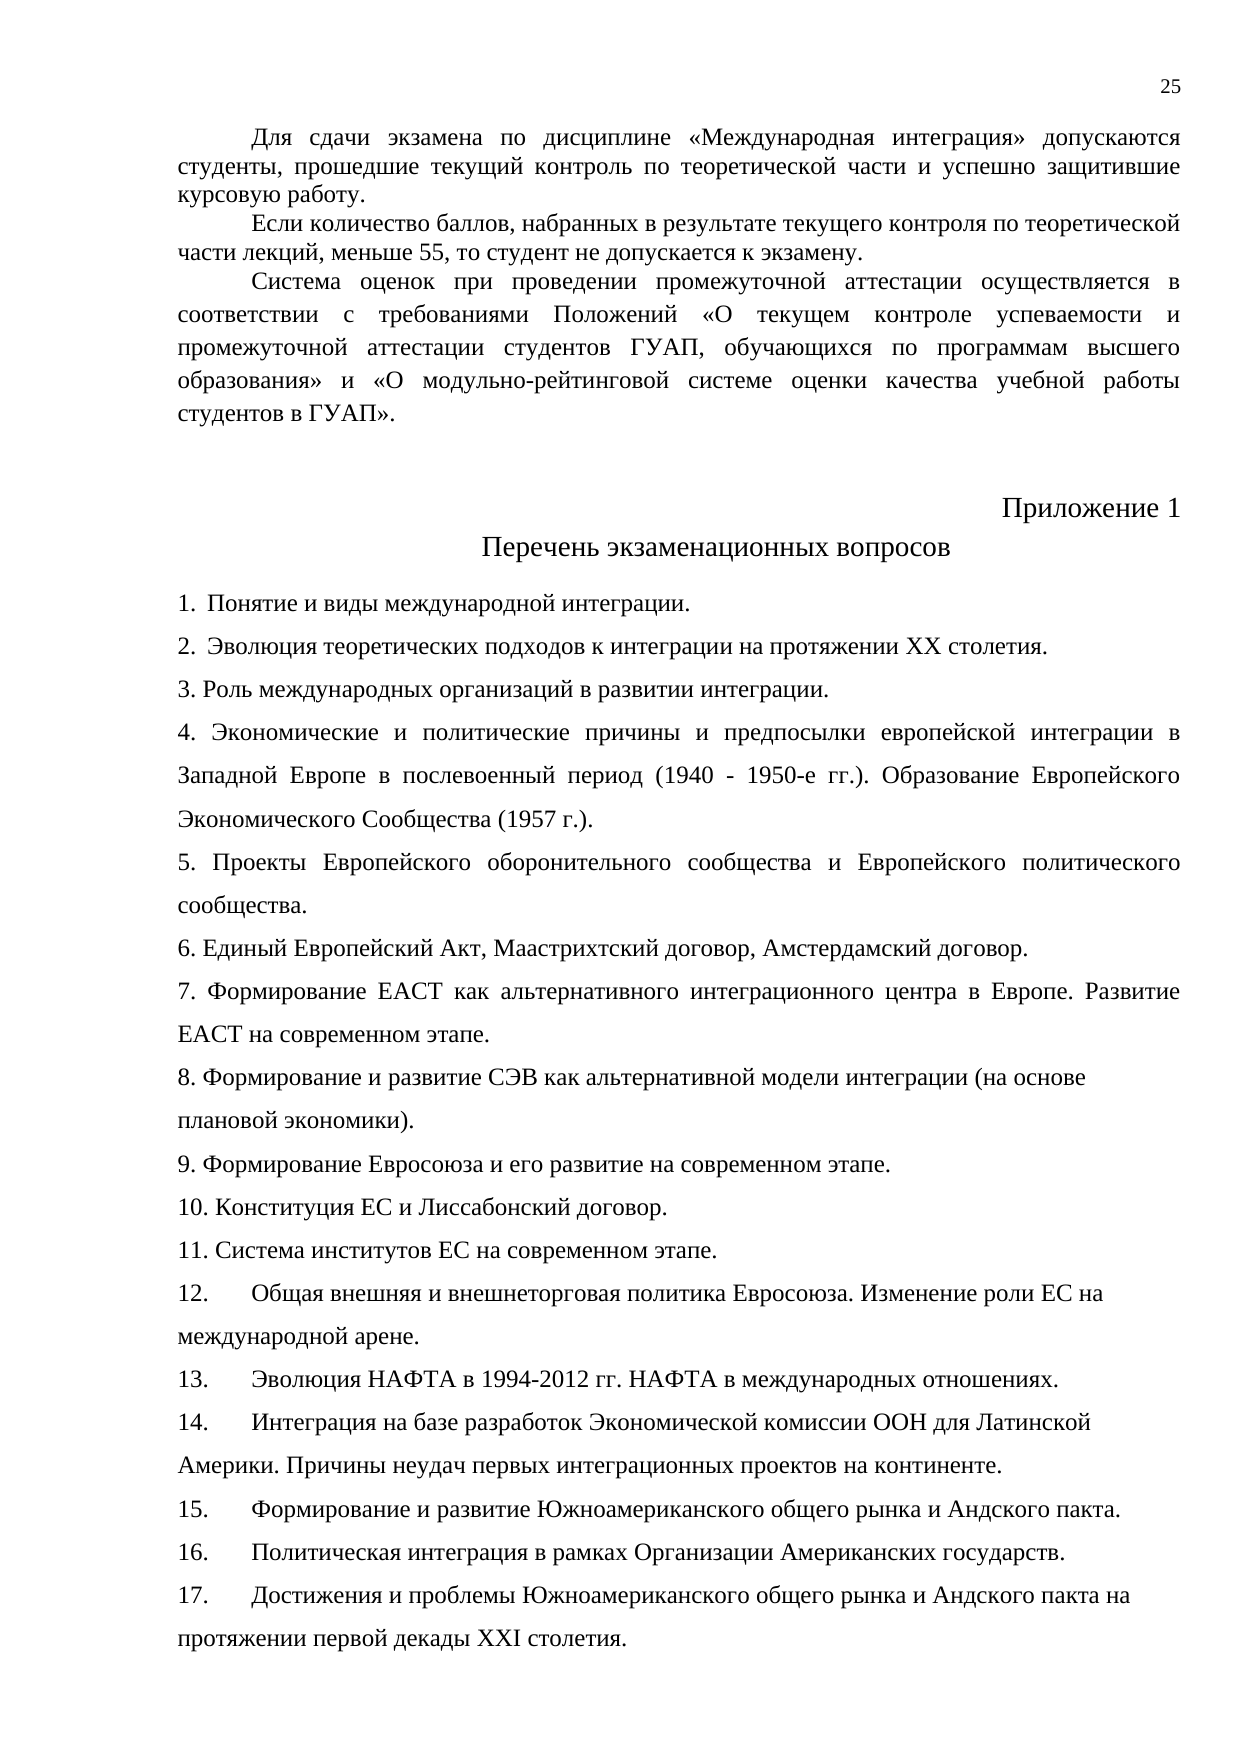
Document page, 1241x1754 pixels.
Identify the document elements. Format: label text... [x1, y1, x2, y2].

text 9. Формирование Евросоюза и его развитие на современном этапе. [177, 1149, 1181, 1177]
text 4. Экономические и политические причины и предпосылки европейской интеграции в Западной Европе в послевоенный период (1940 - 1950-е гг.). Образование Европейского Экономического Сообщества (1957 г.). [177, 717, 1181, 832]
list Политическая интеграция в рамках Организации Американских государств. [177, 1537, 1181, 1566]
text Перечень экзаменационных вопросов [177, 529, 1181, 562]
list Общая внешняя и внешнеторговая политика Евросоюза. Изменение роли ЕС на международной арене. [177, 1278, 1181, 1350]
text 10. Конституция ЕС и Лиссабонский договор. [177, 1192, 1181, 1221]
list Эволюция НАФТА в 1994-2012 гг. НАФТА в международных отношениях. [177, 1364, 1181, 1393]
list Интеграция на базе разработок Экономической комиссии ООН для Латинской Америки. Причины неудач первых интеграционных проектов на континенте. [177, 1407, 1181, 1479]
text 11. Система институтов ЕС на современном этапе. [177, 1235, 1181, 1264]
text Система оценок при проведении промежуточной аттестации осуществляется в соответствии с требованиями Положений «О текущем контроле успеваемости и промежуточной аттестации студентов ГУАП, обучающихся по программам высшего образования» и «О модульно-рейтинговой системе оценки качества учебной работы студентов в ГУАП». [177, 266, 1181, 427]
text 3. Роль международных организаций в развитии интеграции. [177, 674, 1181, 703]
text 7. Формирование ЕАСТ как альтернативного интеграционного центра в Европе. Развитие ЕАСТ на современном этапе. [177, 976, 1181, 1048]
list Формирование и развитие Южноамериканского общего рынка и Андского пакта. [177, 1494, 1181, 1522]
text Для сдачи экзамена по дисциплине «Международная интеграция» допускаются студенты, прошедшие текущий контроль по теоретической части и успешно защитившие курсовую работу. [177, 122, 1181, 208]
text 5. Проекты Европейского оборонительного сообщества и Европейского политического сообщества. [177, 847, 1181, 919]
list Понятие и виды международной интеграции. [177, 588, 1181, 617]
list Достижения и проблемы Южноамериканского общего рынка и Андского пакта на протяжении первой декады XXI столетия. [177, 1580, 1181, 1652]
text Если количество баллов, набранных в результате текущего контроля по теоретической части лекций, меньше 55, то студент не допускается к экзамену. [177, 208, 1181, 266]
text 8. Формирование и развитие СЭВ как альтернативной модели интеграции (на основе плановой экономики). [177, 1062, 1181, 1134]
list Эволюция теоретических подходов к интеграции на протяжении XX столетия. [177, 631, 1181, 660]
text Приложение 1 [177, 490, 1181, 524]
text 6. Единый Европейский Акт, Маастрихтский договор, Амстердамский договор. [177, 933, 1181, 962]
